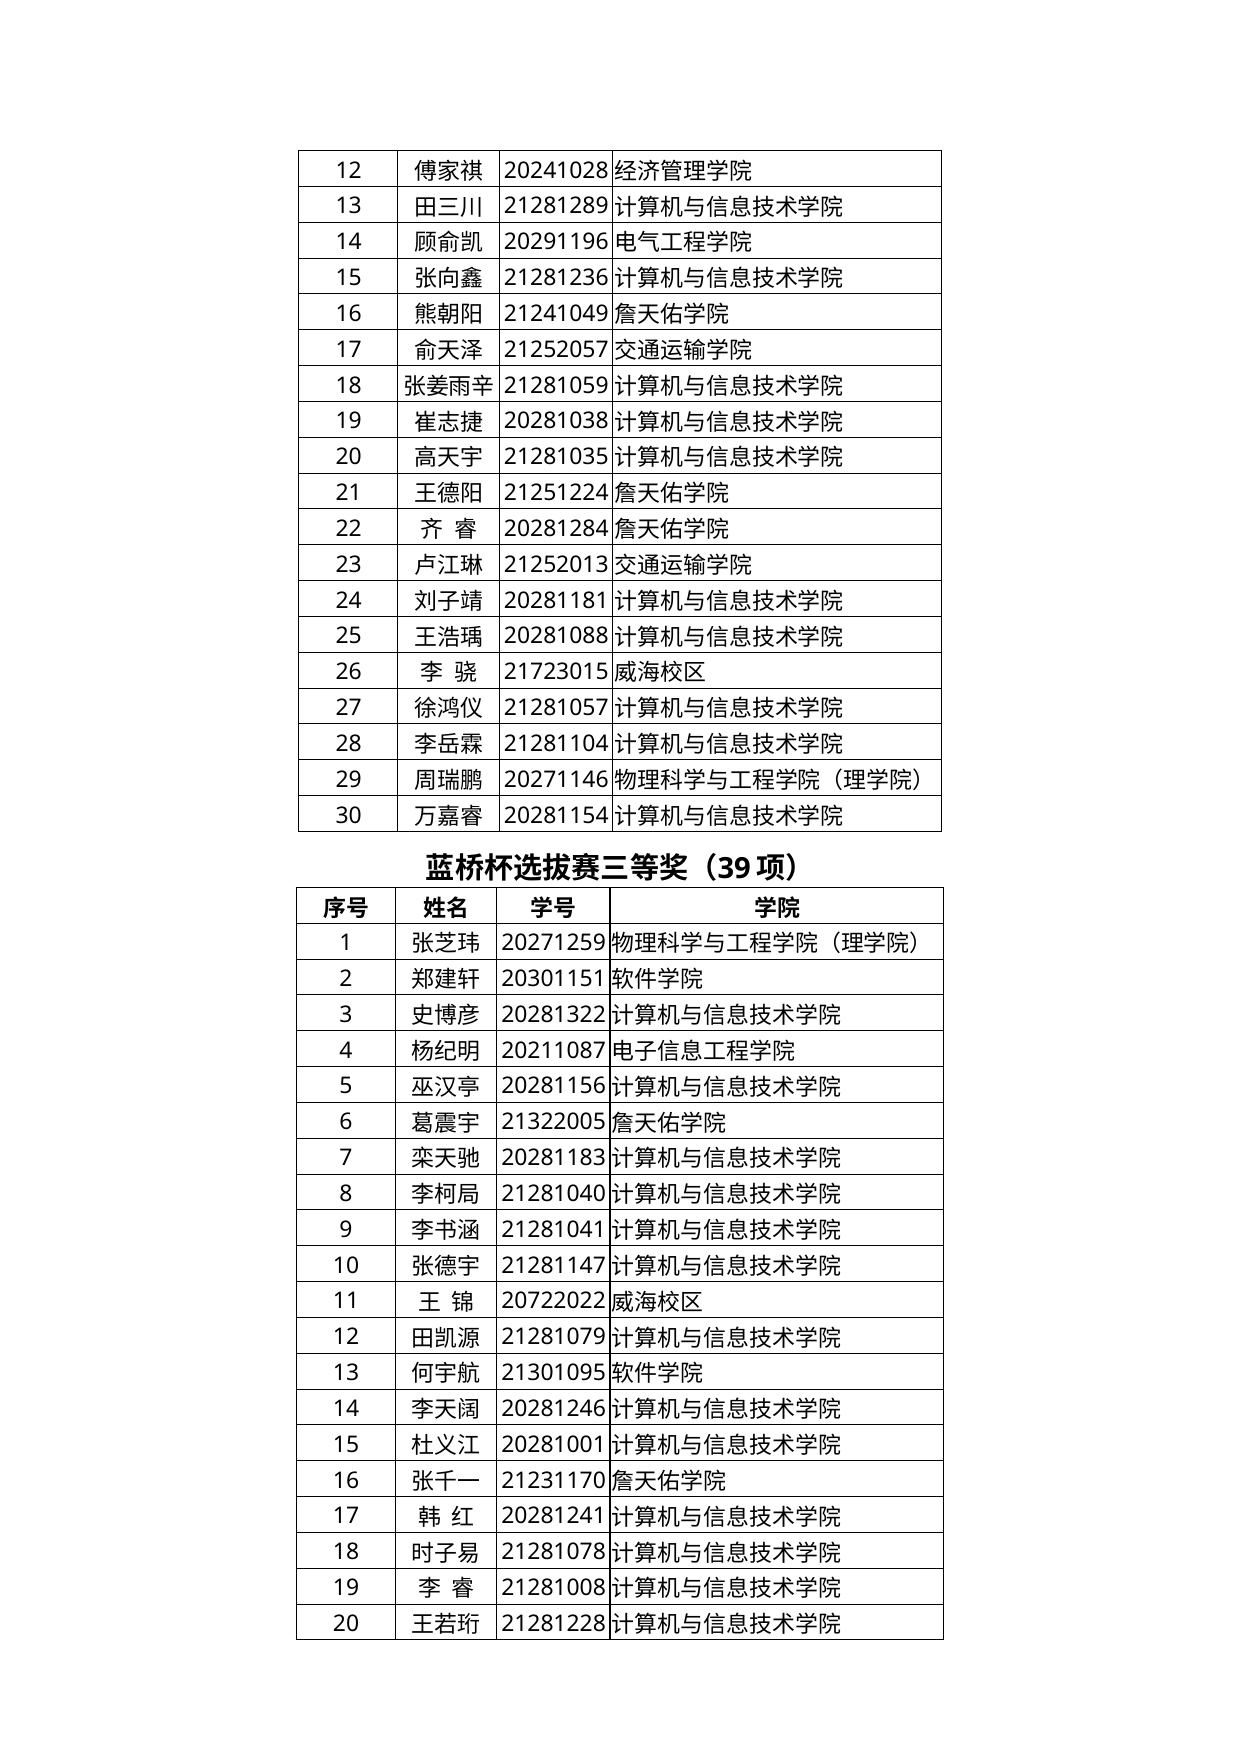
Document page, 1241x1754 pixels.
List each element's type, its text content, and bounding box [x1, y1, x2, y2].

table_cell 13 [297, 1354, 395, 1388]
table_cell 齐 睿 [398, 509, 499, 544]
table_cell 计算机与信息技术学院 [611, 1139, 943, 1173]
table_cell 12 [297, 1318, 395, 1353]
table_cell 万嘉睿 [398, 796, 499, 831]
table_cell 15 [297, 1425, 395, 1460]
table_cell 物理科学与工程学院（理学院） [613, 760, 941, 795]
table_cell 21231170 [497, 1461, 609, 1496]
table_cell 软件学院 [611, 1354, 943, 1388]
table_cell 郑建轩 [396, 960, 496, 994]
table_cell 20271146 [500, 760, 612, 795]
table_cell 计算机与信息技术学院 [613, 724, 941, 759]
table_cell 王若珩 [396, 1605, 496, 1639]
table_cell 经济管理学院 [613, 151, 941, 186]
table_cell 张芝玮 [396, 924, 496, 958]
table_cell 19 [299, 402, 397, 437]
table_cell 21251224 [500, 474, 612, 508]
table_cell 20241028 [500, 151, 612, 186]
table_cell 21281008 [497, 1569, 609, 1603]
table_cell 21281059 [500, 366, 612, 401]
table_cell 25 [299, 617, 397, 652]
table_cell 何宇航 [396, 1354, 496, 1388]
table_cell 詹天佑学院 [611, 1461, 943, 1496]
table_cell 21281078 [497, 1533, 609, 1568]
table_cell 20291196 [500, 223, 612, 257]
table_cell 李天阔 [396, 1390, 496, 1424]
table_cell 李岳霖 [398, 724, 499, 759]
table_cell 8 [297, 1175, 395, 1209]
table_cell 詹天佑学院 [611, 1103, 943, 1138]
table_cell 20281181 [500, 581, 612, 616]
table_cell 詹天佑学院 [613, 294, 941, 329]
table_cell 29 [299, 760, 397, 795]
table_cell 28 [299, 724, 397, 759]
table_cell 21281228 [497, 1605, 609, 1639]
table_cell 27 [299, 689, 397, 723]
table_cell 16 [299, 294, 397, 329]
table_cell 20281322 [497, 995, 609, 1030]
table_cell 21723015 [500, 653, 612, 687]
table_cell 交通运输学院 [613, 545, 941, 580]
table_cell 3 [297, 995, 395, 1030]
table_cell 时子易 [396, 1533, 496, 1568]
table_cell 计算机与信息技术学院 [613, 187, 941, 222]
table_cell 计算机与信息技术学院 [613, 402, 941, 437]
table_cell 高天宇 [398, 438, 499, 472]
table_cell 9 [297, 1210, 395, 1245]
table_cell 20271259 [497, 924, 609, 958]
table_cell 计算机与信息技术学院 [611, 1425, 943, 1460]
table_cell 18 [299, 366, 397, 401]
table_cell 21 [299, 474, 397, 508]
table_cell 21252013 [500, 545, 612, 580]
table_cell 20 [299, 438, 397, 472]
table_cell 傅家祺 [398, 151, 499, 186]
table_cell 22 [299, 509, 397, 544]
table_cell 张姜雨辛 [398, 366, 499, 401]
table_cell 20 [297, 1605, 395, 1639]
table_header 学院 [611, 888, 943, 923]
table_cell 计算机与信息技术学院 [613, 617, 941, 652]
table_cell 20281154 [500, 796, 612, 831]
table_cell 王德阳 [398, 474, 499, 508]
table_cell 21281079 [497, 1318, 609, 1353]
table_cell 15 [299, 259, 397, 293]
table_cell 张千一 [396, 1461, 496, 1496]
table_cell 21281041 [497, 1210, 609, 1245]
table_cell 14 [299, 223, 397, 257]
table_cell 田三川 [398, 187, 499, 222]
table_cell 21301095 [497, 1354, 609, 1388]
table_header 序号 [297, 888, 395, 923]
table_header 姓名 [396, 888, 496, 923]
table_cell 2 [297, 960, 395, 994]
table_cell 计算机与信息技术学院 [613, 259, 941, 293]
table_cell 巫汉亭 [396, 1067, 496, 1102]
table_cell 俞天泽 [398, 330, 499, 365]
table_cell 崔志捷 [398, 402, 499, 437]
table_cell 21281057 [500, 689, 612, 723]
table_cell 熊朝阳 [398, 294, 499, 329]
table_cell 计算机与信息技术学院 [613, 796, 941, 831]
table_cell 栾天驰 [396, 1139, 496, 1173]
table_cell 王浩瑀 [398, 617, 499, 652]
table_cell 21252057 [500, 330, 612, 365]
table_cell 20281156 [497, 1067, 609, 1102]
table_cell 计算机与信息技术学院 [611, 1175, 943, 1209]
table_cell 30 [299, 796, 397, 831]
table_cell 交通运输学院 [613, 330, 941, 365]
table_cell 20301151 [497, 960, 609, 994]
table_cell 24 [299, 581, 397, 616]
table_cell 20281284 [500, 509, 612, 544]
table_cell 5 [297, 1067, 395, 1102]
table_cell 20281246 [497, 1390, 609, 1424]
table_cell 20281001 [497, 1425, 609, 1460]
table_cell 软件学院 [611, 960, 943, 994]
table_cell 14 [297, 1390, 395, 1424]
table_cell 20722022 [497, 1282, 609, 1317]
table_cell 19 [297, 1569, 395, 1603]
table_cell 电子信息工程学院 [611, 1031, 943, 1066]
table_cell 计算机与信息技术学院 [613, 581, 941, 616]
table_cell 田凯源 [396, 1318, 496, 1353]
table_cell 计算机与信息技术学院 [611, 1497, 943, 1532]
table_cell 顾俞凯 [398, 223, 499, 257]
table_cell 21281236 [500, 259, 612, 293]
table_cell 电气工程学院 [613, 223, 941, 257]
table_cell 詹天佑学院 [613, 509, 941, 544]
table_cell 16 [297, 1461, 395, 1496]
table_cell 威海校区 [613, 653, 941, 687]
table_cell 卢江琳 [398, 545, 499, 580]
table_header 学号 [497, 888, 609, 923]
table_cell 21322005 [497, 1103, 609, 1138]
table_cell 17 [297, 1497, 395, 1532]
table_cell 计算机与信息技术学院 [611, 1605, 943, 1639]
table_cell 计算机与信息技术学院 [613, 689, 941, 723]
table_cell 11 [297, 1282, 395, 1317]
table_cell 计算机与信息技术学院 [611, 1390, 943, 1424]
table_cell 6 [297, 1103, 395, 1138]
table_cell 徐鸿仪 [398, 689, 499, 723]
table_cell 1 [297, 924, 395, 958]
table_cell 计算机与信息技术学院 [611, 1246, 943, 1281]
table_cell 21281289 [500, 187, 612, 222]
table_cell 威海校区 [611, 1282, 943, 1317]
table_cell 21281040 [497, 1175, 609, 1209]
table_cell 李书涵 [396, 1210, 496, 1245]
table_cell 21281035 [500, 438, 612, 472]
table_cell 史博彦 [396, 995, 496, 1030]
table_cell 17 [299, 330, 397, 365]
table_cell 20281183 [497, 1139, 609, 1173]
text 蓝桥杯选拔赛三等奖（39项） [187, 844, 1053, 887]
table_cell 王 锦 [396, 1282, 496, 1317]
table_cell 张向鑫 [398, 259, 499, 293]
table_cell 计算机与信息技术学院 [611, 1210, 943, 1245]
table_cell 计算机与信息技术学院 [613, 366, 941, 401]
table_cell 21281104 [500, 724, 612, 759]
table_cell 12 [299, 151, 397, 186]
table_cell 李 睿 [396, 1569, 496, 1603]
table_cell 21281147 [497, 1246, 609, 1281]
table_cell 韩 红 [396, 1497, 496, 1532]
table_cell 李 骁 [398, 653, 499, 687]
table_cell 计算机与信息技术学院 [611, 1067, 943, 1102]
table_cell 葛震宇 [396, 1103, 496, 1138]
table_cell 4 [297, 1031, 395, 1066]
table_cell 杜义江 [396, 1425, 496, 1460]
table_cell 20281088 [500, 617, 612, 652]
table_cell 周瑞鹏 [398, 760, 499, 795]
table_cell 7 [297, 1139, 395, 1173]
table_cell 张德宇 [396, 1246, 496, 1281]
table_cell 詹天佑学院 [613, 474, 941, 508]
table_cell 26 [299, 653, 397, 687]
table_cell 计算机与信息技术学院 [611, 995, 943, 1030]
table_cell 计算机与信息技术学院 [611, 1569, 943, 1603]
table_cell 20211087 [497, 1031, 609, 1066]
table_cell 计算机与信息技术学院 [613, 438, 941, 472]
table_cell 物理科学与工程学院（理学院） [611, 924, 943, 958]
table_cell 刘子靖 [398, 581, 499, 616]
table_cell 计算机与信息技术学院 [611, 1318, 943, 1353]
table_cell 21241049 [500, 294, 612, 329]
table_cell 13 [299, 187, 397, 222]
table_cell 李柯局 [396, 1175, 496, 1209]
table_cell 20281241 [497, 1497, 609, 1532]
table_cell 计算机与信息技术学院 [611, 1533, 943, 1568]
table_cell 10 [297, 1246, 395, 1281]
table_cell 23 [299, 545, 397, 580]
table_cell 20281038 [500, 402, 612, 437]
table_cell 杨纪明 [396, 1031, 496, 1066]
table_cell 18 [297, 1533, 395, 1568]
